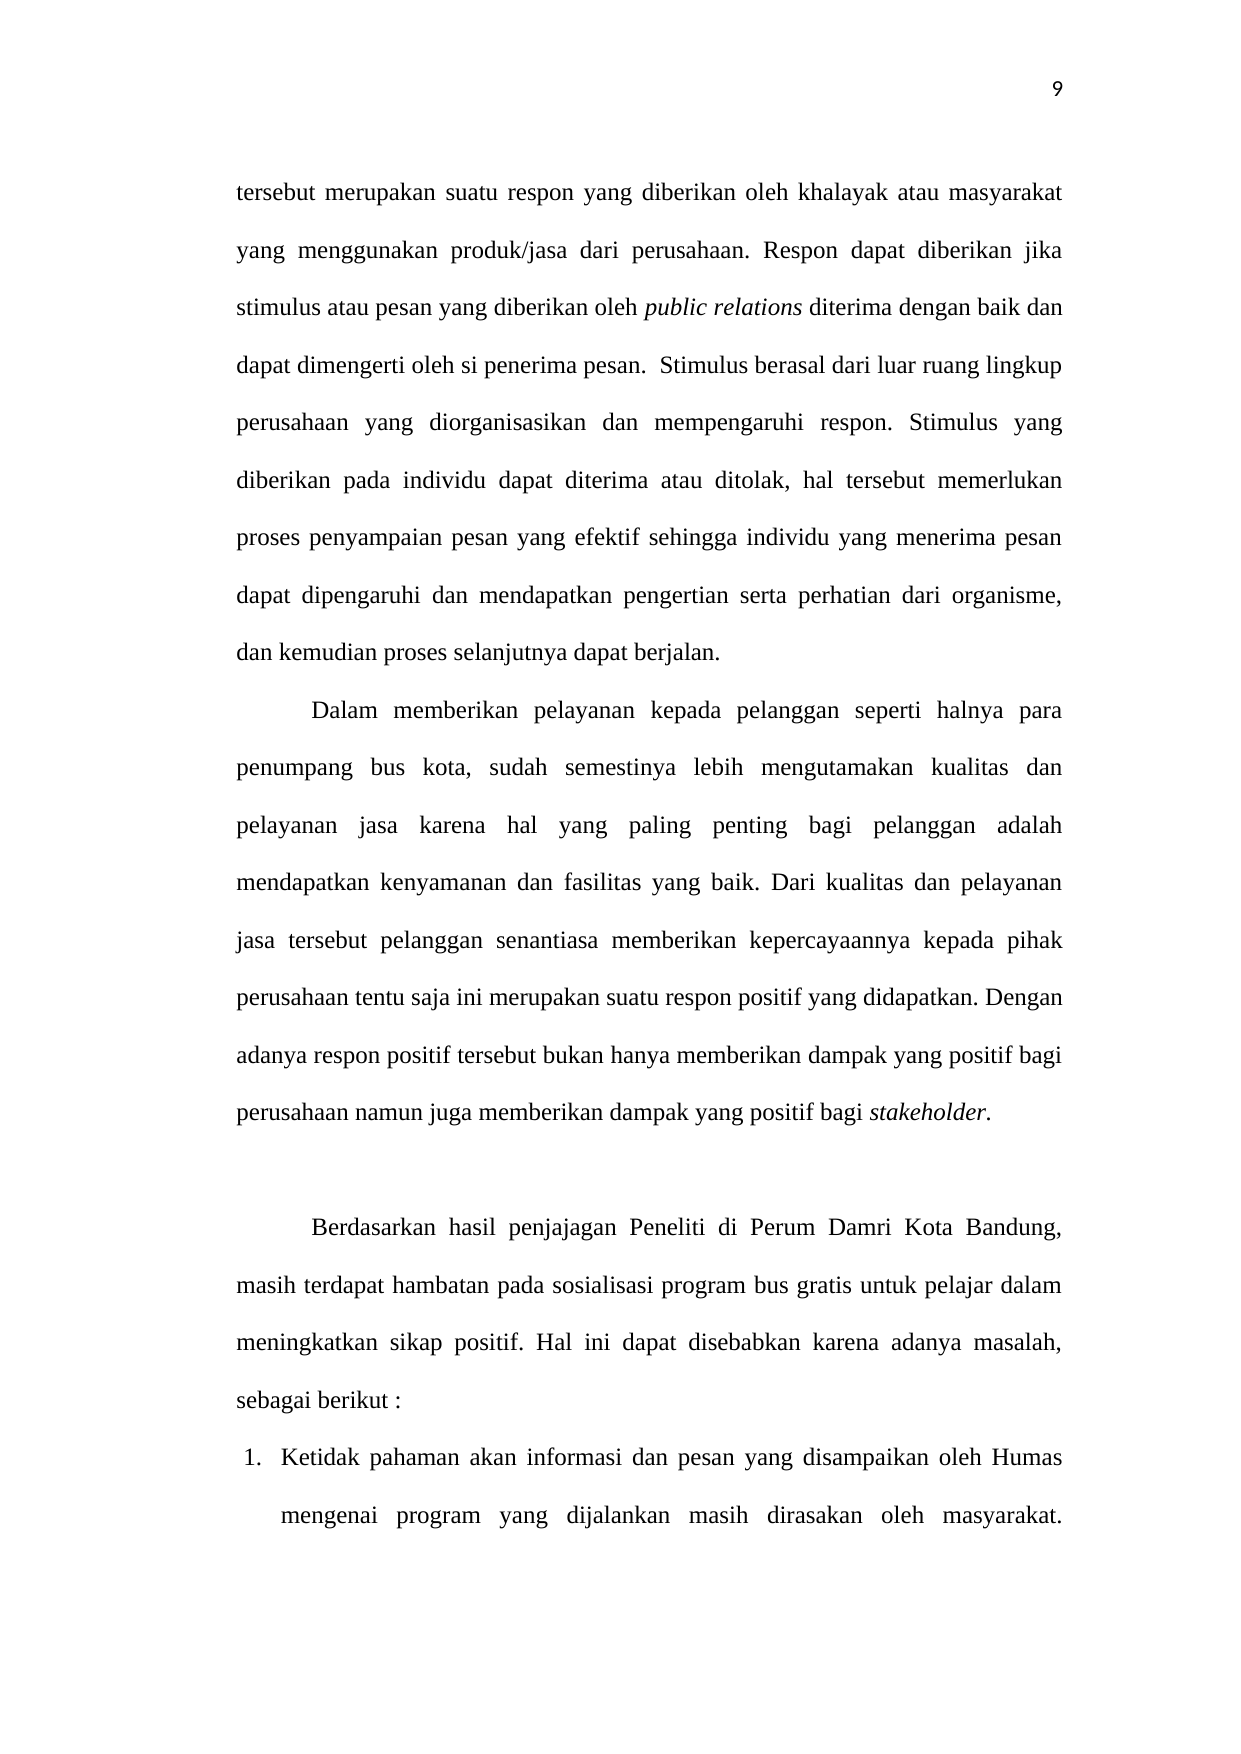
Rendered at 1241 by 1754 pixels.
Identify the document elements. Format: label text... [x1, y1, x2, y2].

text Dalam memberikan pelayanan kepada pelanggan seperti halnya para penumpang bus kota, sudah semestinya lebih mengutamakan kualitas dan pelayanan jasa karena hal yang paling penting bagi pelanggan adalah mendapatkan kenyamanan dan fasilitas yang baik. Dari kualitas dan pelayanan jasa tersebut pelanggan senantiasa memberikan kepercayaannya kepada pihak perusahaan tentu saja ini merupakan suatu respon positif yang didapatkan. Dengan adanya respon positif tersebut bukan hanya memberikan dampak yang positif bagi perusahaan namun juga memberikan dampak yang positif bagi stakeholder. [199, 695, 1063, 1126]
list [243, 1442, 1063, 1528]
text Berdasarkan hasil penjajagan Peneliti di Perum Damri Kota Bandung, masih terdapat hambatan pada sosialisasi program bus gratis untuk pelajar dalam meningkatkan sikap positif. Hal ini dapat disebabkan karena adanya masalah, sebagai berikut : [199, 1212, 1063, 1413]
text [199, 177, 1063, 666]
